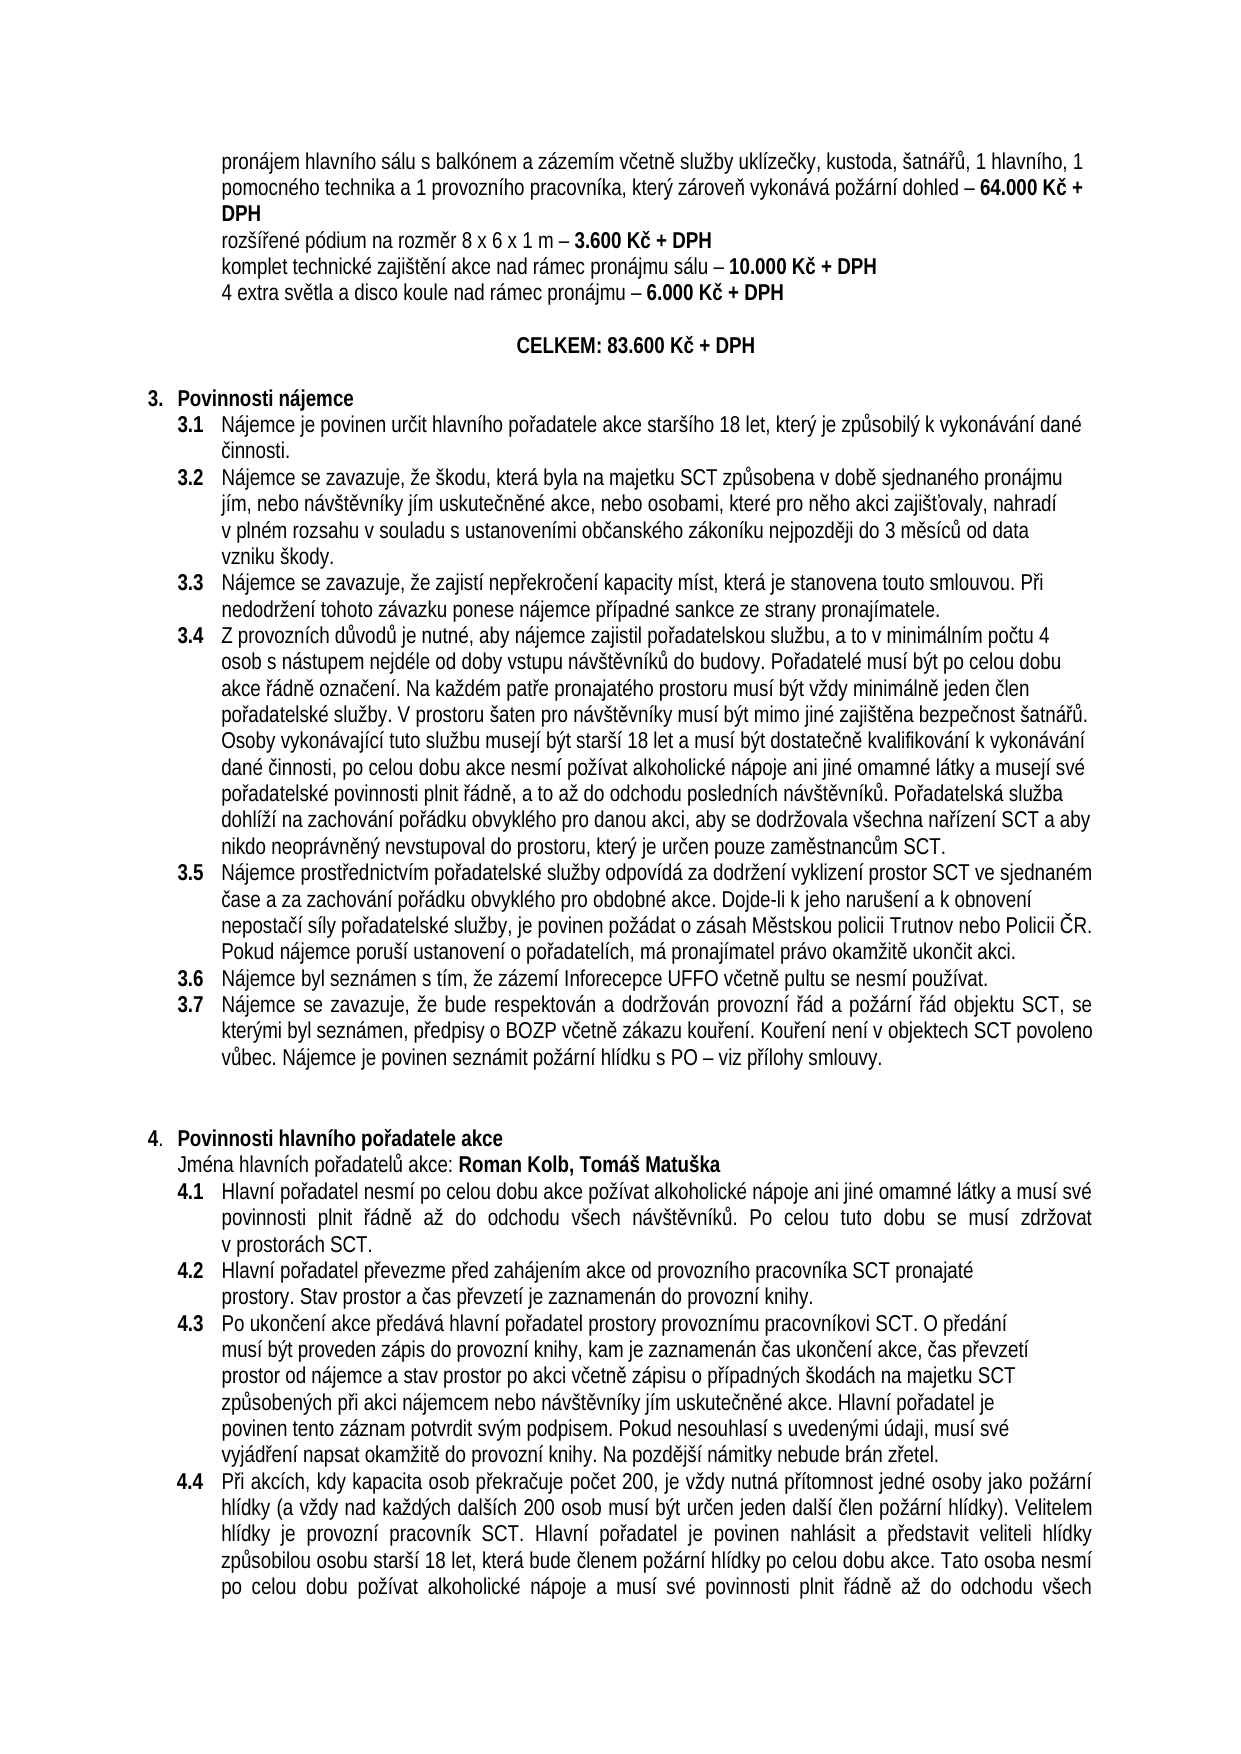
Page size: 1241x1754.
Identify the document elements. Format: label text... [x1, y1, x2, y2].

text vyjádření napsat okamžitě do provozní knihy. Na pozdější námitky nebude brán zřetel. [148, 1441, 1093, 1468]
text 4.2 Hlavní pořadatel převezme před zahájením akce od provozního pracovníka SCT pronajaté [148, 1257, 1093, 1283]
text rozšířené pódium na rozměr 8 x 6 x 1 m – 3.600 Kč + DPH [221, 227, 1093, 253]
text 4 extra světla a disco koule nad rámec pronájmu – 6.000 Kč + DPH [221, 279, 1093, 306]
text prostory. Stav prostor a čas převzetí je zaznamenán do provozní knihy. [148, 1283, 1093, 1309]
text CELKEM: 83.600 Kč + DPH [148, 332, 1093, 358]
text musí být proveden zápis do provozní knihy, kam je zaznamenán čas ukončení akce, čas převzetí [148, 1336, 1093, 1362]
text 3.7 Nájemce se zavazuje, že bude respektován a dodržován provozní řád a požární řád objektu SCT, se kterými byl seznámen, předpisy o BOZP včetně zákazu kouření. Kouření není v objektech SCT povoleno vůbec. Nájemce je povinen seznámit požární hlídku s PO – viz přílohy smlouvy. [118, 991, 1093, 1070]
text 3.2 Nájemce se zavazuje, že škodu, která byla na majetku SCT způsobena v době sjednaného pronájmu jím, nebo návštěvníky jím uskutečněné akce, nebo osobami, které pro něho akci zajišťovaly, nahradí v plném rozsahu v souladu s ustanoveními občanského zákoníku nejpozději do 3 měsíců od data vzniku škody. [148, 464, 1093, 569]
text povinen tento záznam potvrdit svým podpisem. Pokud nesouhlasí s uvedenými údaji, musí své [148, 1415, 1093, 1441]
text 3. Povinnosti nájemce [148, 385, 1093, 411]
text 3.6 Nájemce byl seznámen s tím, že zázemí Inforecepce UFFO včetně pultu se nesmí používat. [118, 964, 1093, 991]
text 3.1 Nájemce je povinen určit hlavního pořadatele akce staršího 18 let, který je způsobilý k vykonávání dané činnosti. [148, 411, 1093, 464]
text 3.5 Nájemce prostřednictvím pořadatelské služby odpovídá za dodržení vyklizení prostor SCT ve sjednaném čase a za zachování pořádku obvyklého pro obdobné akce. Dojde-li k jeho narušení a k obnovení nepostačí síly pořadatelské služby, je povinen požádat o zásah Městskou policii Trutnov nebo Policii ČR. Pokud nájemce poruší ustanovení o pořadatelích, má pronajímatel právo okamžitě ukončit akci. [148, 859, 1093, 964]
text Jména hlavních pořadatelů akce: Roman Kolb, Tomáš Matuška [148, 1151, 1093, 1178]
text způsobených při akci nájemcem nebo návštěvníky jím uskutečněné akce. Hlavní pořadatel je [148, 1389, 1093, 1415]
text 4. Povinnosti hlavního pořadatele akce [148, 1125, 1093, 1151]
text 3.3 Nájemce se zavazuje, že zajistí nepřekročení kapacity míst, která je stanovena touto smlouvou. Při [148, 569, 1093, 596]
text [177, 1468, 1093, 1599]
text pronájem hlavního sálu s balkónem a zázemím včetně služby uklízečky, kustoda, šatnářů, 1 hlavního, 1 pomocného technika a 1 provozního pracovníka, který zároveň vykonává požární dohled – 64.000 Kč + DPH [221, 148, 1093, 227]
text 4.3 Po ukončení akce předává hlavní pořadatel prostory provoznímu pracovníkovi SCT. O předání [148, 1309, 1093, 1336]
text nedodržení tohoto závazku ponese nájemce případné sankce ze strany pronajímatele. [148, 596, 1093, 622]
text komplet technické zajištění akce nad rámec pronájmu sálu – 10.000 Kč + DPH [221, 253, 1093, 279]
text prostor od nájemce a stav prostor po akci včetně zápisu o případných škodách na majetku SCT [148, 1362, 1093, 1389]
text 4.1 Hlavní pořadatel nesmí po celou dobu akce požívat alkoholické nápoje ani jiné omamné látky a musí své povinnosti plnit řádně až do odchodu všech návštěvníků. Po celou tuto dobu se musí zdržovat v prostorách SCT. [148, 1178, 1093, 1257]
text 3.4 Z provozních důvodů je nutné, aby nájemce zajistil pořadatelskou službu, a to v minimálním počtu 4 osob s nástupem nejdéle od doby vstupu návštěvníků do budovy. Pořadatelé musí být po celou dobu akce řádně označení. Na každém patře pronajatého prostoru musí být vždy minimálně jeden člen pořadatelské služby. V prostoru šaten pro návštěvníky musí být mimo jiné zajištěna bezpečnost šatnářů. Osoby vykonávající tuto službu musejí být starší 18 let a musí být dostatečně kvalifikování k vykonávání dané činnosti, po celou dobu akce nesmí požívat alkoholické nápoje ani jiné omamné látky a musejí své pořadatelské povinnosti plnit řádně, a to až do odchodu posledních návštěvníků. Pořadatelská služba dohlíží na zachování pořádku obvyklého pro danou akci, aby se dodržovala všechna nařízení SCT a aby nikdo neoprávněný nevstupoval do prostoru, který je určen pouze zaměstnancům SCT. [148, 622, 1093, 859]
